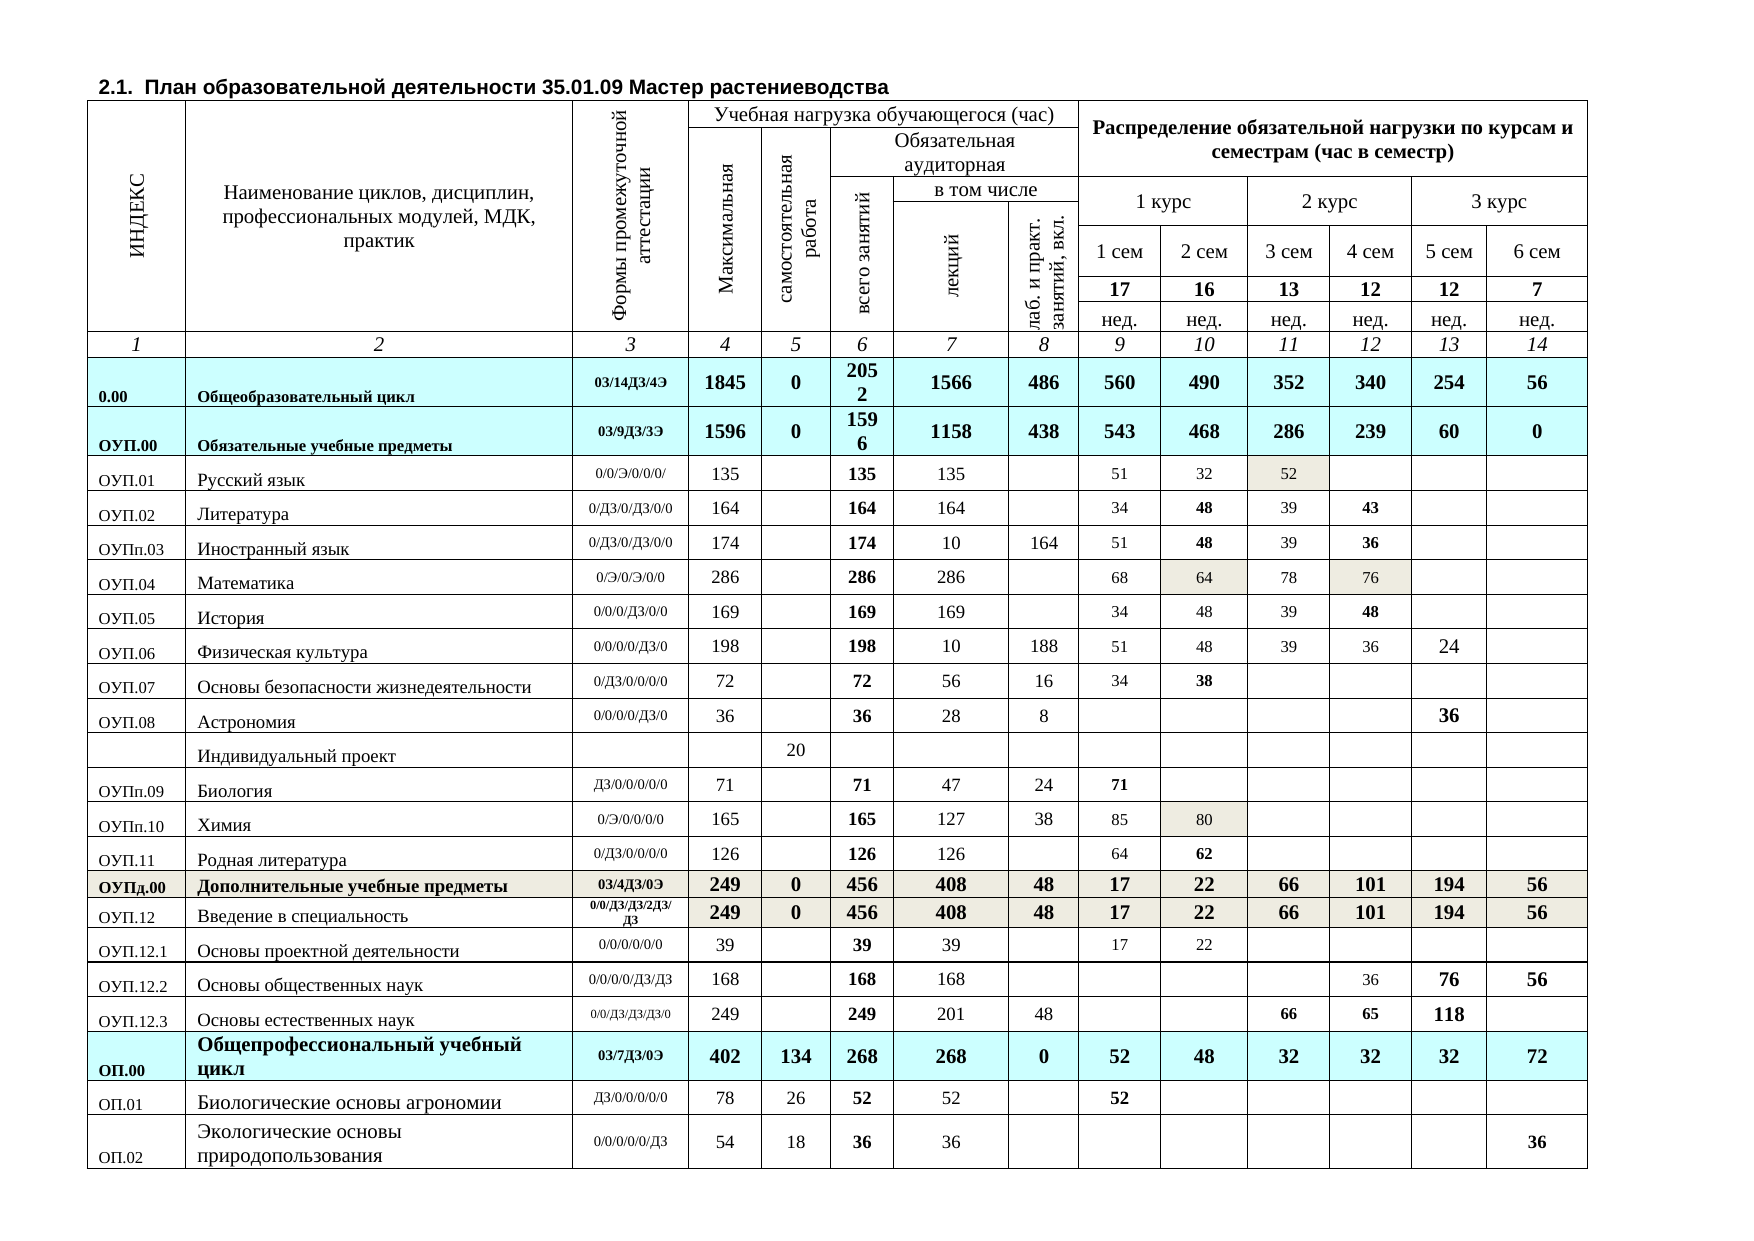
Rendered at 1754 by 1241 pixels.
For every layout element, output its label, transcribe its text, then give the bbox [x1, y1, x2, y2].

table_cell [762, 997, 830, 1031]
table_cell [894, 733, 1008, 767]
table_cell 164 [689, 491, 761, 524]
table_cell [1009, 733, 1078, 767]
table_cell [1161, 1115, 1247, 1167]
table_cell [1487, 837, 1587, 870]
table_cell [1330, 456, 1411, 490]
table_cell Основы безопасности жизнедеятельности [186, 664, 572, 697]
table_cell [1487, 491, 1587, 524]
table_cell 1845 [689, 358, 761, 406]
table_cell 4 сем [1330, 226, 1411, 276]
table_cell 168 [894, 963, 1008, 996]
table_cell 60 [1412, 407, 1486, 455]
table_cell Общепрофессиональный учебный цикл [186, 1032, 572, 1080]
table_cell Основы естественных наук [186, 997, 572, 1031]
table_cell [1248, 1081, 1329, 1114]
table_cell 18 [762, 1115, 830, 1167]
table_cell 51 [1079, 456, 1160, 490]
table_cell 17 [1079, 898, 1160, 927]
table_cell [1079, 733, 1160, 767]
table_cell 48 [1330, 595, 1411, 628]
table_cell Обязательная аудиторная [831, 128, 1078, 176]
table_cell ДЗ/0/0/0/0/0 [573, 768, 688, 801]
table_cell [1330, 664, 1411, 697]
table_cell 39 [1248, 629, 1329, 663]
table_cell 78 [689, 1081, 761, 1114]
table_cell [1487, 997, 1587, 1031]
table_cell ОУП.00 [88, 407, 185, 455]
table_cell 165 [689, 802, 761, 836]
table_cell Биологические основы агрономии [186, 1081, 572, 1114]
table_cell 0 [762, 898, 830, 927]
table_cell [1412, 768, 1486, 801]
table_cell нед. [1487, 302, 1587, 331]
table_cell ОУП.01 [88, 456, 185, 490]
table_cell [762, 629, 830, 663]
table_cell 408 [894, 898, 1008, 927]
table_cell 51 [1079, 629, 1160, 663]
table_cell ОУП.06 [88, 629, 185, 663]
table_cell 174 [831, 526, 893, 559]
table_cell 72 [1487, 1032, 1587, 1080]
table_cell 1 [88, 332, 185, 357]
table_cell [1009, 1115, 1078, 1167]
table_cell 48 [1009, 997, 1078, 1031]
table_cell 39 [689, 928, 761, 961]
table_cell 24 [1412, 629, 1486, 663]
table_cell 164 [1009, 526, 1078, 559]
table_cell 0/0/Э/0/0/0/ [573, 456, 688, 490]
table_cell [1487, 733, 1587, 767]
table_cell 72 [831, 664, 893, 697]
table_cell 65 [1330, 997, 1411, 1031]
table_cell 286 [1248, 407, 1329, 455]
table_cell Формы промежуточной аттестации [573, 101, 688, 331]
table_cell 286 [831, 560, 893, 594]
table_cell 101 [1330, 871, 1411, 897]
table_cell нед. [1079, 302, 1160, 331]
table_cell Астрономия [186, 699, 572, 732]
table_cell 52 [831, 1081, 893, 1114]
table_cell [1079, 699, 1160, 732]
table_cell 0/0/0/0/ДЗ/0 [573, 629, 688, 663]
table_cell 1 курс [1079, 177, 1247, 225]
table_cell нед. [1248, 302, 1329, 331]
table_cell 168 [831, 963, 893, 996]
table_cell [1009, 1081, 1078, 1114]
table_cell [1009, 560, 1078, 594]
table_cell 0.00 [88, 358, 185, 406]
table_cell 4 [689, 332, 761, 357]
table_cell ОУПп.09 [88, 768, 185, 801]
table_cell 0/ДЗ/0/0/0/0 [573, 837, 688, 870]
table_cell 17 [1079, 928, 1160, 961]
table_cell [1079, 963, 1160, 996]
table_cell 135 [894, 456, 1008, 490]
table_cell [1412, 595, 1486, 628]
table_cell 249 [689, 997, 761, 1031]
table_cell нед. [1330, 302, 1411, 331]
table_cell 52 [1248, 456, 1329, 490]
table_cell ОУПд.00 [88, 871, 185, 897]
table_cell 0З/4ДЗ/0Э [573, 871, 688, 897]
table_cell [1487, 664, 1587, 697]
table_cell 0/0/ДЗ/ДЗ/2ДЗ/ДЗ [573, 898, 688, 927]
table_cell Распределение обязательной нагрузки по курсам и семестрам (час в семестр) [1079, 101, 1587, 176]
table_cell 38 [1161, 664, 1247, 697]
table_cell 0/0/ДЗ/ДЗ/ДЗ/0 [573, 997, 688, 1031]
table_cell 48 [1161, 595, 1247, 628]
table_cell 7 [1487, 277, 1587, 301]
table_cell [1248, 963, 1329, 996]
table_cell 169 [689, 595, 761, 628]
table_cell ИНДЕКС [88, 101, 185, 331]
table_cell 2052 [831, 358, 893, 406]
table_cell [762, 664, 830, 697]
table_cell 36 [1330, 963, 1411, 996]
table_cell [1412, 1115, 1486, 1167]
table_cell [762, 963, 830, 996]
table_cell 56 [1487, 898, 1587, 927]
table_cell 48 [1009, 898, 1078, 927]
table_cell [1487, 629, 1587, 663]
table_cell 39 [894, 928, 1008, 961]
table_cell 56 [1487, 358, 1587, 406]
table_cell 239 [1330, 407, 1411, 455]
table_cell Основы общественных наук [186, 963, 572, 996]
table_cell 20 [762, 733, 830, 767]
table_cell 486 [1009, 358, 1078, 406]
table_cell 36 [831, 699, 893, 732]
table_cell 38 [1009, 802, 1078, 836]
table_cell [1248, 802, 1329, 836]
table_cell [1161, 963, 1247, 996]
table_cell 118 [1412, 997, 1486, 1031]
table_cell Русский язык [186, 456, 572, 490]
table_cell нед. [1161, 302, 1247, 331]
table_cell 6 [831, 332, 893, 357]
table_cell лекций [894, 202, 1008, 331]
table_cell Максимальная [689, 128, 761, 331]
table_cell 201 [894, 997, 1008, 1031]
table_cell 0З/14ДЗ/4Э [573, 358, 688, 406]
table_cell 39 [1248, 595, 1329, 628]
table_cell 1 сем [1079, 226, 1160, 276]
table_cell 126 [894, 837, 1008, 870]
table_cell 194 [1412, 871, 1486, 897]
table_cell [762, 560, 830, 594]
table_cell [762, 837, 830, 870]
table_cell 78 [1248, 560, 1329, 594]
table_cell 135 [831, 456, 893, 490]
table_cell Индивидуальный проект [186, 733, 572, 767]
table_cell [1330, 928, 1411, 961]
table_cell [762, 526, 830, 559]
table_cell 22 [1161, 898, 1247, 927]
table_cell [1248, 837, 1329, 870]
table_cell 2 сем [1161, 226, 1247, 276]
table_cell 0 [762, 407, 830, 455]
table_cell 0 [762, 358, 830, 406]
table_cell 1158 [894, 407, 1008, 455]
table_cell 0/ДЗ/0/ДЗ/0/0 [573, 491, 688, 524]
table_cell самостоятельная работа [762, 128, 830, 331]
table_cell 490 [1161, 358, 1247, 406]
table_cell [1248, 928, 1329, 961]
table_cell 8 [1009, 332, 1078, 357]
table_cell [1079, 1115, 1160, 1167]
table_cell всего занятий [831, 177, 893, 331]
table_cell ОУП.12.3 [88, 997, 185, 1031]
table_cell [831, 733, 893, 767]
table_cell [1009, 491, 1078, 524]
table_cell 0З/7ДЗ/0Э [573, 1032, 688, 1080]
table_cell [1487, 928, 1587, 961]
table_cell 56 [1487, 963, 1587, 996]
table_cell [1161, 699, 1247, 732]
table_cell 198 [831, 629, 893, 663]
table_cell 22 [1161, 871, 1247, 897]
table_cell 249 [689, 898, 761, 927]
table_cell [1330, 802, 1411, 836]
table_cell 36 [1412, 699, 1486, 732]
table_cell 12 [1330, 332, 1411, 357]
table_cell [1330, 837, 1411, 870]
table_cell [1412, 664, 1486, 697]
table_cell 127 [894, 802, 1008, 836]
table_cell в том числе [894, 177, 1078, 201]
table_cell ОУПп.03 [88, 526, 185, 559]
table_cell Наименование циклов, дисциплин, профессиональных модулей, МДК, практик [186, 101, 572, 331]
table_cell 48 [1161, 629, 1247, 663]
table_cell [1009, 456, 1078, 490]
table_cell 64 [1161, 560, 1247, 594]
table_cell [1487, 802, 1587, 836]
table_cell 126 [689, 837, 761, 870]
table_cell Математика [186, 560, 572, 594]
table_cell Химия [186, 802, 572, 836]
table_cell ОУП.12.2 [88, 963, 185, 996]
table_cell 48 [1009, 871, 1078, 897]
table_cell 32 [1330, 1032, 1411, 1080]
table_cell [1412, 491, 1486, 524]
table_cell [88, 733, 185, 767]
table_cell 13 [1412, 332, 1486, 357]
table_cell Иностранный язык [186, 526, 572, 559]
table_cell 54 [689, 1115, 761, 1167]
table_cell 32 [1412, 1032, 1486, 1080]
table_cell [1248, 664, 1329, 697]
table_cell 56 [894, 664, 1008, 697]
table_cell 47 [894, 768, 1008, 801]
table_cell [1248, 733, 1329, 767]
table_cell 188 [1009, 629, 1078, 663]
table_cell 5 [762, 332, 830, 357]
table_cell [1487, 768, 1587, 801]
table_cell 36 [1487, 1115, 1587, 1167]
table_cell 194 [1412, 898, 1486, 927]
table_cell 56 [1487, 871, 1587, 897]
table_cell нед. [1412, 302, 1486, 331]
table_cell 286 [894, 560, 1008, 594]
table_cell ОУП.12 [88, 898, 185, 927]
table_cell 2 [186, 332, 572, 357]
table_cell 51 [1079, 526, 1160, 559]
table_cell [762, 456, 830, 490]
table_cell Экологические основы природопользования [186, 1115, 572, 1167]
table_cell 52 [1079, 1081, 1160, 1114]
table_cell 48 [1161, 526, 1247, 559]
table_cell 48 [1161, 1032, 1247, 1080]
table_cell 3 [573, 332, 688, 357]
table_cell 14 [1487, 332, 1587, 357]
table_cell ОУП.12.1 [88, 928, 185, 961]
table_cell 456 [831, 871, 893, 897]
table_cell [1487, 526, 1587, 559]
table_cell Родная литература [186, 837, 572, 870]
table_cell [1009, 963, 1078, 996]
table_header 2.1. План образовательной деятельности 35.01.09 Мастер растениеводства [87, 74, 1587, 100]
table_cell Введение в специальность [186, 898, 572, 927]
table_cell лаб. и практ. занятий, вкл. [1009, 202, 1078, 331]
table_cell 10 [1161, 332, 1247, 357]
table_cell 0/Э/0/0/0/0 [573, 802, 688, 836]
table_cell 408 [894, 871, 1008, 897]
table_cell 68 [1079, 560, 1160, 594]
table_cell 72 [689, 664, 761, 697]
table_cell [762, 928, 830, 961]
table_cell [1330, 768, 1411, 801]
table_cell 164 [831, 491, 893, 524]
table_cell 249 [689, 871, 761, 897]
table_cell 66 [1248, 871, 1329, 897]
table_cell 85 [1079, 802, 1160, 836]
table_cell 10 [894, 629, 1008, 663]
table_cell 71 [1079, 768, 1160, 801]
table_cell ОУП.02 [88, 491, 185, 524]
table_cell 34 [1079, 664, 1160, 697]
table_cell [1248, 699, 1329, 732]
table_cell 39 [1248, 526, 1329, 559]
table_cell [1487, 1081, 1587, 1114]
table_cell [1412, 456, 1486, 490]
table_cell 3 курс [1412, 177, 1587, 225]
table_cell 560 [1079, 358, 1160, 406]
table_cell 71 [689, 768, 761, 801]
table_cell Дополнительные учебные предметы [186, 871, 572, 897]
table_cell 0З/9ДЗ/3Э [573, 407, 688, 455]
table_cell ДЗ/0/0/0/0/0 [573, 1081, 688, 1114]
table_cell ОП.02 [88, 1115, 185, 1167]
table_cell Обязательные учебные предметы [186, 407, 572, 455]
table_cell 0/0/0/0/ДЗ/0 [573, 699, 688, 732]
table_cell 32 [1161, 456, 1247, 490]
table_cell [1412, 802, 1486, 836]
table_cell 12 [1330, 277, 1411, 301]
table_cell 286 [689, 560, 761, 594]
table_cell ОУП.07 [88, 664, 185, 697]
table_cell 5 сем [1412, 226, 1486, 276]
table_cell Литература [186, 491, 572, 524]
table_cell 0/0/0/0/0/0 [573, 928, 688, 961]
table_cell 0 [1487, 407, 1587, 455]
table_cell 352 [1248, 358, 1329, 406]
table_cell Физическая культура [186, 629, 572, 663]
table_cell 164 [894, 491, 1008, 524]
table_cell [1248, 768, 1329, 801]
table_cell 32 [1248, 1032, 1329, 1080]
table_cell 3 сем [1248, 226, 1329, 276]
table_cell 169 [831, 595, 893, 628]
table_cell [1487, 560, 1587, 594]
table_cell 62 [1161, 837, 1247, 870]
table_cell 6 сем [1487, 226, 1587, 276]
table_cell ОУП.11 [88, 837, 185, 870]
table_cell 39 [1248, 491, 1329, 524]
table_cell История [186, 595, 572, 628]
table_cell 26 [762, 1081, 830, 1114]
table_cell 48 [1161, 491, 1247, 524]
table_cell ОУП.08 [88, 699, 185, 732]
table_cell ОП.01 [88, 1081, 185, 1114]
table_cell 9 [1079, 332, 1160, 357]
table_cell 174 [689, 526, 761, 559]
table_cell [1161, 768, 1247, 801]
table_cell 101 [1330, 898, 1411, 927]
table_cell [689, 733, 761, 767]
table_cell 1596 [831, 407, 893, 455]
table_cell [762, 595, 830, 628]
table_cell 165 [831, 802, 893, 836]
table_cell [762, 699, 830, 732]
table_cell 0 [1009, 1032, 1078, 1080]
table_cell 0 [762, 871, 830, 897]
table_cell 10 [894, 526, 1008, 559]
table_cell 0/0/0/0/ДЗ/ДЗ [573, 963, 688, 996]
table_cell 34 [1079, 491, 1160, 524]
table_cell [1412, 733, 1486, 767]
table_cell 402 [689, 1032, 761, 1080]
table_cell Учебная нагрузка обучающегося (час) [689, 101, 1078, 127]
table_cell 198 [689, 629, 761, 663]
table_cell 0/ДЗ/0/0/0/0 [573, 664, 688, 697]
table_cell 76 [1412, 963, 1486, 996]
table_cell [1330, 699, 1411, 732]
table_cell 0/Э/0/Э/0/0 [573, 560, 688, 594]
table_cell 0/ДЗ/0/ДЗ/0/0 [573, 526, 688, 559]
table_cell 13 [1248, 277, 1329, 301]
table_cell 8 [1009, 699, 1078, 732]
table_cell 16 [1009, 664, 1078, 697]
table_cell 2 курс [1248, 177, 1411, 225]
table_cell Биология [186, 768, 572, 801]
table_cell 17 [1079, 277, 1160, 301]
table_cell [762, 491, 830, 524]
table_cell [1009, 595, 1078, 628]
table_cell ОУПп.10 [88, 802, 185, 836]
table_cell 52 [894, 1081, 1008, 1114]
table_cell 134 [762, 1032, 830, 1080]
table_cell [1412, 1081, 1486, 1114]
table_cell 268 [894, 1032, 1008, 1080]
table_cell [1161, 1081, 1247, 1114]
table_cell 0/0/0/ДЗ/0/0 [573, 595, 688, 628]
table_cell 438 [1009, 407, 1078, 455]
table_cell [762, 768, 830, 801]
table_cell 71 [831, 768, 893, 801]
table_cell [1079, 997, 1160, 1031]
table_cell [1330, 1081, 1411, 1114]
table_cell 268 [831, 1032, 893, 1080]
table_cell 66 [1248, 898, 1329, 927]
table_cell ОУП.05 [88, 595, 185, 628]
table_cell [573, 733, 688, 767]
table_cell [762, 802, 830, 836]
table_cell [1412, 560, 1486, 594]
table_cell [1330, 1115, 1411, 1167]
table_cell 1566 [894, 358, 1008, 406]
table_cell 340 [1330, 358, 1411, 406]
table_cell 16 [1161, 277, 1247, 301]
table_cell [1009, 837, 1078, 870]
table_cell Общеобразовательный цикл [186, 358, 572, 406]
table_cell 34 [1079, 595, 1160, 628]
table_cell 12 [1412, 277, 1486, 301]
table_cell 7 [894, 332, 1008, 357]
table_cell 169 [894, 595, 1008, 628]
table_cell 126 [831, 837, 893, 870]
table_cell [1487, 699, 1587, 732]
table_cell [1009, 928, 1078, 961]
table_cell 543 [1079, 407, 1160, 455]
table_cell ОУП.04 [88, 560, 185, 594]
table_cell 135 [689, 456, 761, 490]
table_cell 468 [1161, 407, 1247, 455]
table_cell [1412, 837, 1486, 870]
table_cell 0/0/0/0/0/ДЗ [573, 1115, 688, 1167]
table_cell 36 [1330, 629, 1411, 663]
table_cell [1487, 456, 1587, 490]
table_cell 80 [1161, 802, 1247, 836]
table_cell 254 [1412, 358, 1486, 406]
table_cell 17 [1079, 871, 1160, 897]
table_cell 52 [1079, 1032, 1160, 1080]
table_cell [1161, 733, 1247, 767]
table_cell 36 [894, 1115, 1008, 1167]
table_cell [1487, 595, 1587, 628]
table_cell 28 [894, 699, 1008, 732]
table_cell ОП.00 [88, 1032, 185, 1080]
table_cell [1161, 997, 1247, 1031]
table_cell 66 [1248, 997, 1329, 1031]
table_cell 168 [689, 963, 761, 996]
table_cell 64 [1079, 837, 1160, 870]
table_cell [1248, 1115, 1329, 1167]
table_cell 22 [1161, 928, 1247, 961]
table_cell 76 [1330, 560, 1411, 594]
table_cell [1412, 928, 1486, 961]
table_cell 36 [1330, 526, 1411, 559]
table_cell 24 [1009, 768, 1078, 801]
table_cell [1330, 733, 1411, 767]
table_cell 249 [831, 997, 893, 1031]
table_cell [1412, 526, 1486, 559]
table_cell 43 [1330, 491, 1411, 524]
table_cell 36 [831, 1115, 893, 1167]
table_cell 36 [689, 699, 761, 732]
table_cell 39 [831, 928, 893, 961]
table_cell 1596 [689, 407, 761, 455]
table_cell 11 [1248, 332, 1329, 357]
table_cell 456 [831, 898, 893, 927]
table_cell Основы проектной деятельности [186, 928, 572, 961]
